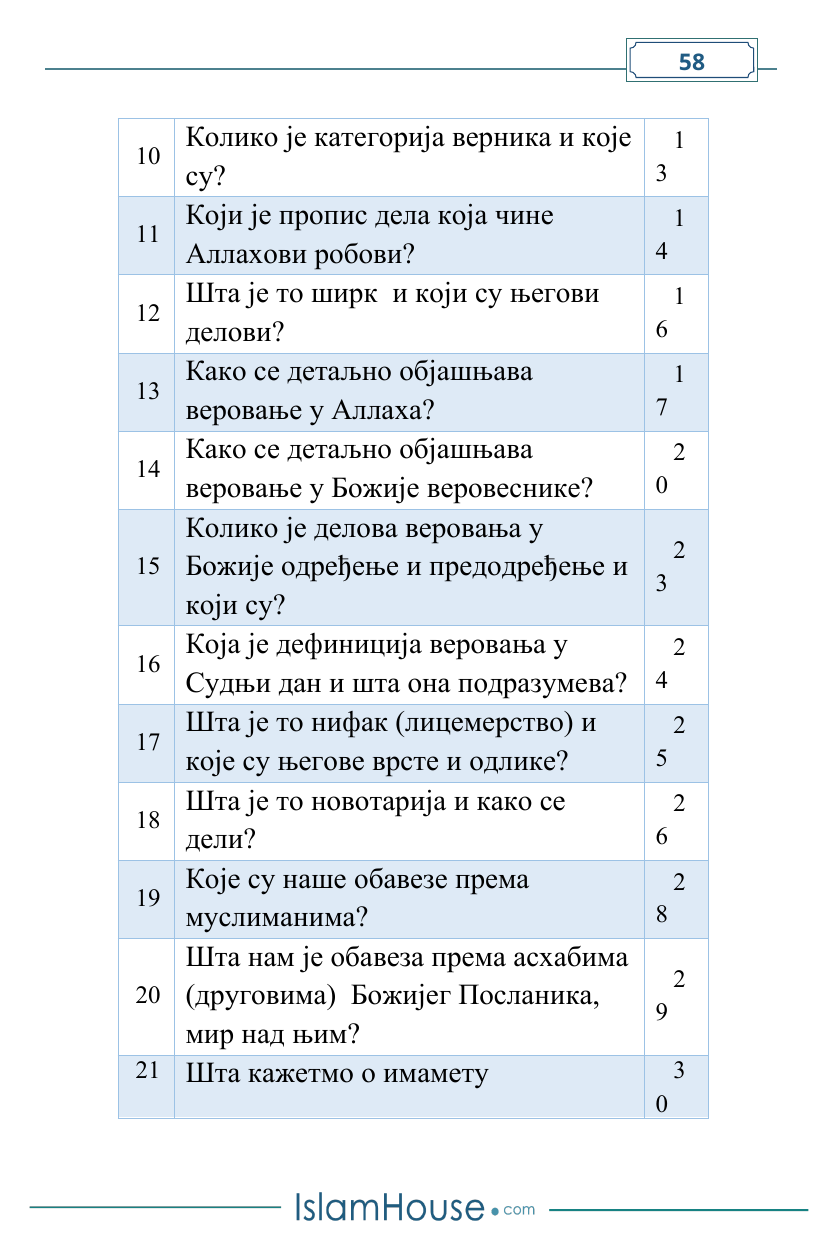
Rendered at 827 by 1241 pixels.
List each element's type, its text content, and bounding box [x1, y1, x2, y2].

table_cell Колико је категорија верника и које су? [175, 119, 644, 196]
table_cell 19 [119, 861, 174, 938]
table_cell 28 [645, 861, 708, 938]
table_cell 20 [119, 939, 174, 1054]
picture [288, 1187, 809, 1228]
table_cell 17 [119, 705, 174, 782]
table_cell 24 [645, 626, 708, 703]
table_cell Шта нам је обавеза према асхабима (друговима) Божијег Посланика, мир над њим? [175, 939, 644, 1054]
table_cell 18 [119, 783, 174, 860]
table_cell Како се детаљно објашњава веровање у Аллаха? [175, 354, 644, 431]
table_cell 13 [645, 119, 708, 196]
table_cell Како се детаљно објашњава веровање у Божије веровеснике? [175, 432, 644, 509]
table_cell 16 [645, 275, 708, 352]
table_cell Шта је то новотарија и како се дели? [175, 783, 644, 860]
table_cell Шта је то нифак (лицемерство) и које су његове врсте и одлике? [175, 705, 644, 782]
table_cell 17 [645, 354, 708, 431]
table_cell 30 [645, 1056, 708, 1117]
table_cell Који је пропис дела која чине Аллахови робови? [175, 197, 644, 274]
table_cell 15 [119, 510, 174, 625]
table_cell 21 [119, 1056, 174, 1117]
table_cell Која је дефиниција веровања у Судњи дан и шта она подразумева? [175, 626, 644, 703]
table_cell 12 [119, 275, 174, 352]
table_cell Колико је делова веровања у Божије одређење и предодређење и који су? [175, 510, 644, 625]
table_cell Које су наше обавезе према муслиманима? [175, 861, 644, 938]
table_cell 23 [645, 510, 708, 625]
table_cell 14 [645, 197, 708, 274]
table_cell 26 [645, 783, 708, 860]
table_cell 29 [645, 939, 708, 1054]
table_cell 10 [119, 119, 174, 196]
picture [22, 1186, 282, 1224]
table_cell 16 [119, 626, 174, 703]
table_cell 25 [645, 705, 708, 782]
table_cell 11 [119, 197, 174, 274]
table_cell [175, 1056, 644, 1117]
table_cell 13 [119, 354, 174, 431]
table_cell 20 [645, 432, 708, 509]
table_cell 14 [119, 432, 174, 509]
table_cell Шта је то ширк и који су његови делови? [175, 275, 644, 352]
